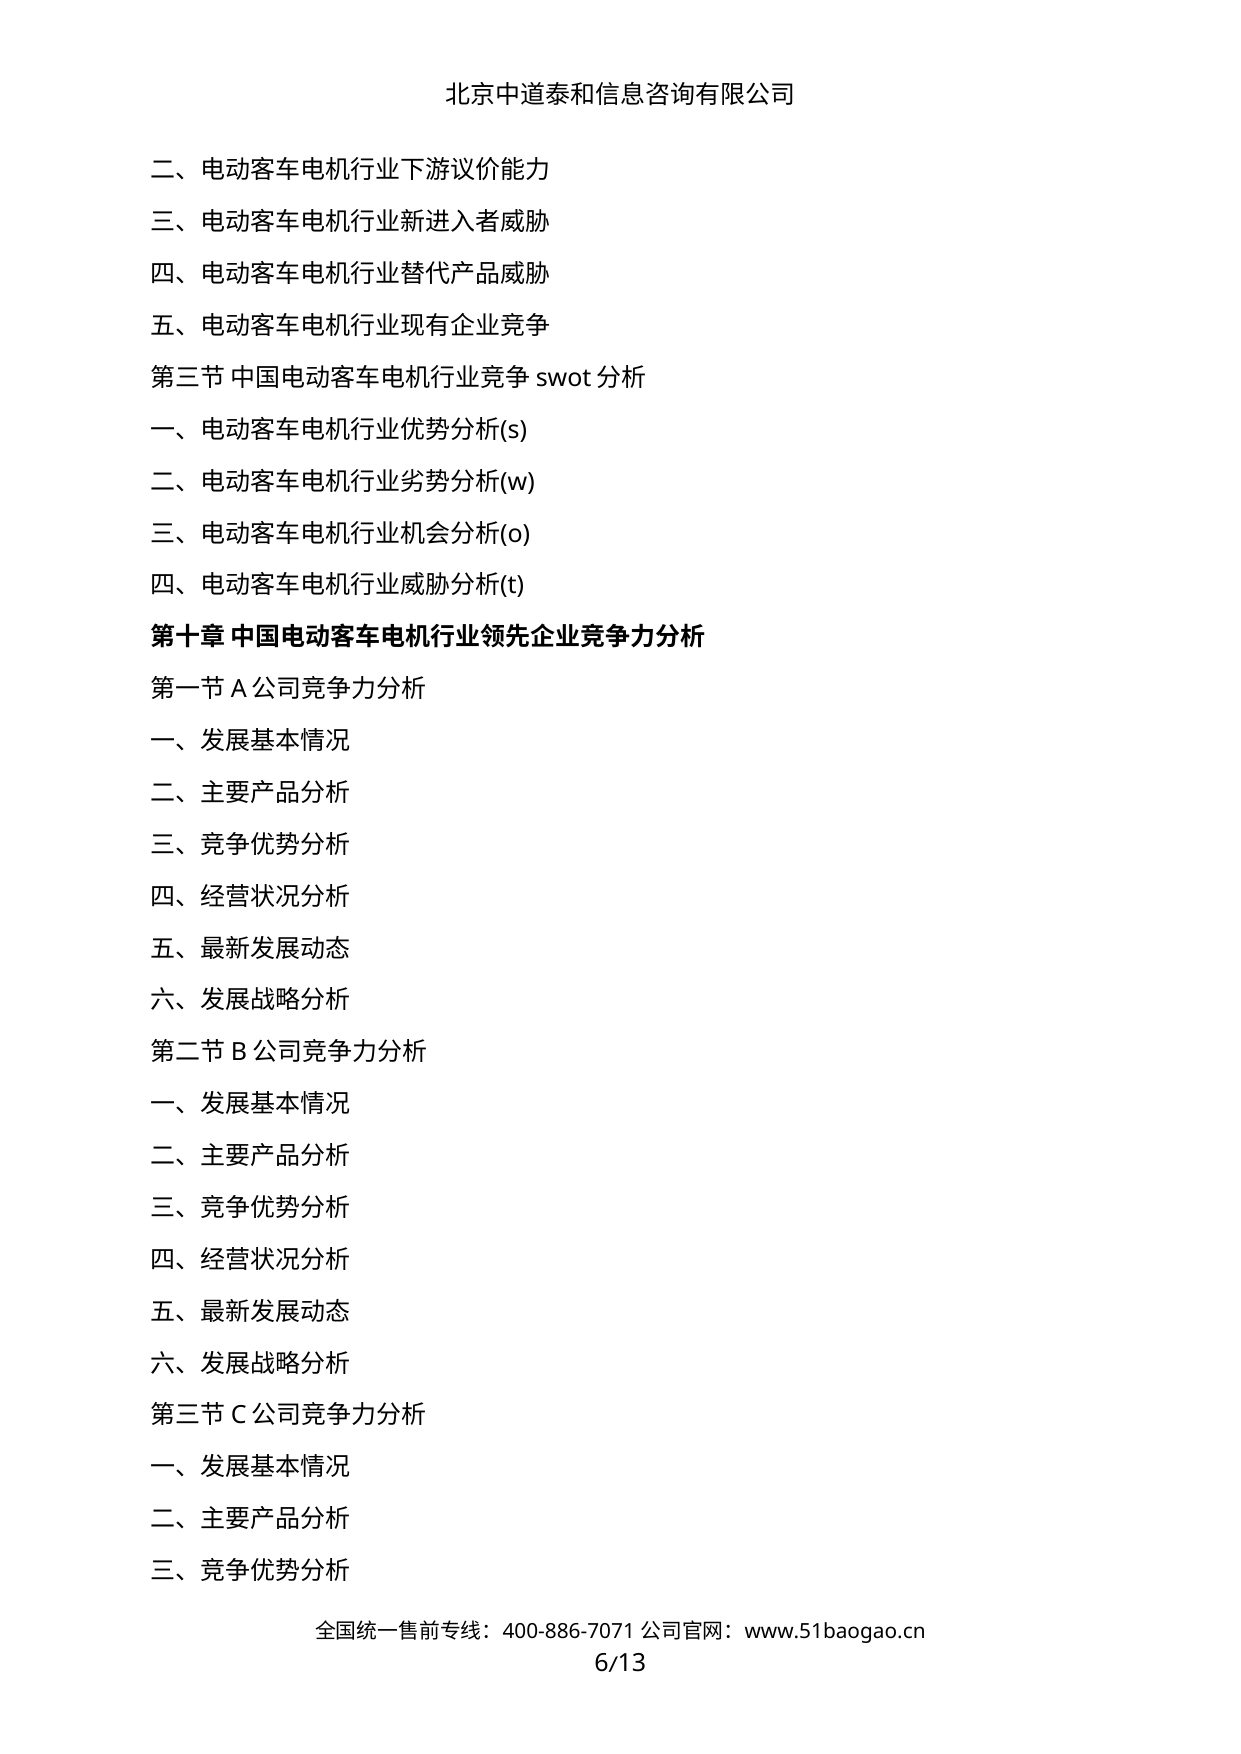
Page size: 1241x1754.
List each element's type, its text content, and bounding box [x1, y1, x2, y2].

text 一、发展基本情况 [150, 1447, 1090, 1483]
text 第三节 C公司竞争力分析 [150, 1395, 1090, 1431]
text 三、竞争优势分析 [150, 1187, 1090, 1224]
text 三、电动客车电机行业新进入者威胁 [150, 202, 1090, 238]
text 第二节 B公司竞争力分析 [150, 1032, 1090, 1068]
text 六、发展战略分析 [150, 1343, 1090, 1379]
text 三、电动客车电机行业机会分析(o) [150, 513, 1090, 549]
text 三、竞争优势分析 [150, 1551, 1090, 1587]
text 三、竞争优势分析 [150, 824, 1090, 861]
text 二、电动客车电机行业下游议价能力 [150, 150, 1090, 186]
text 五、最新发展动态 [150, 928, 1090, 964]
text 四、经营状况分析 [150, 1239, 1090, 1276]
text 二、主要产品分析 [150, 1136, 1090, 1172]
text 四、电动客车电机行业威胁分析(t) [150, 565, 1090, 601]
text 五、最新发展动态 [150, 1291, 1090, 1327]
text 第十章 中国电动客车电机行业领先企业竞争力分析 [150, 617, 1090, 653]
text 五、电动客车电机行业现有企业竞争 [150, 306, 1090, 342]
text 第三节 中国电动客车电机行业竞争swot分析 [150, 357, 1090, 394]
text 一、发展基本情况 [150, 721, 1090, 757]
text 六、发展战略分析 [150, 980, 1090, 1016]
text 第一节 A公司竞争力分析 [150, 669, 1090, 705]
text 二、主要产品分析 [150, 1499, 1090, 1535]
text 二、电动客车电机行业劣势分析(w) [150, 461, 1090, 497]
text 四、经营状况分析 [150, 876, 1090, 912]
text 一、电动客车电机行业优势分析(s) [150, 409, 1090, 446]
text 二、主要产品分析 [150, 772, 1090, 809]
text 四、电动客车电机行业替代产品威胁 [150, 254, 1090, 290]
text 一、发展基本情况 [150, 1084, 1090, 1120]
